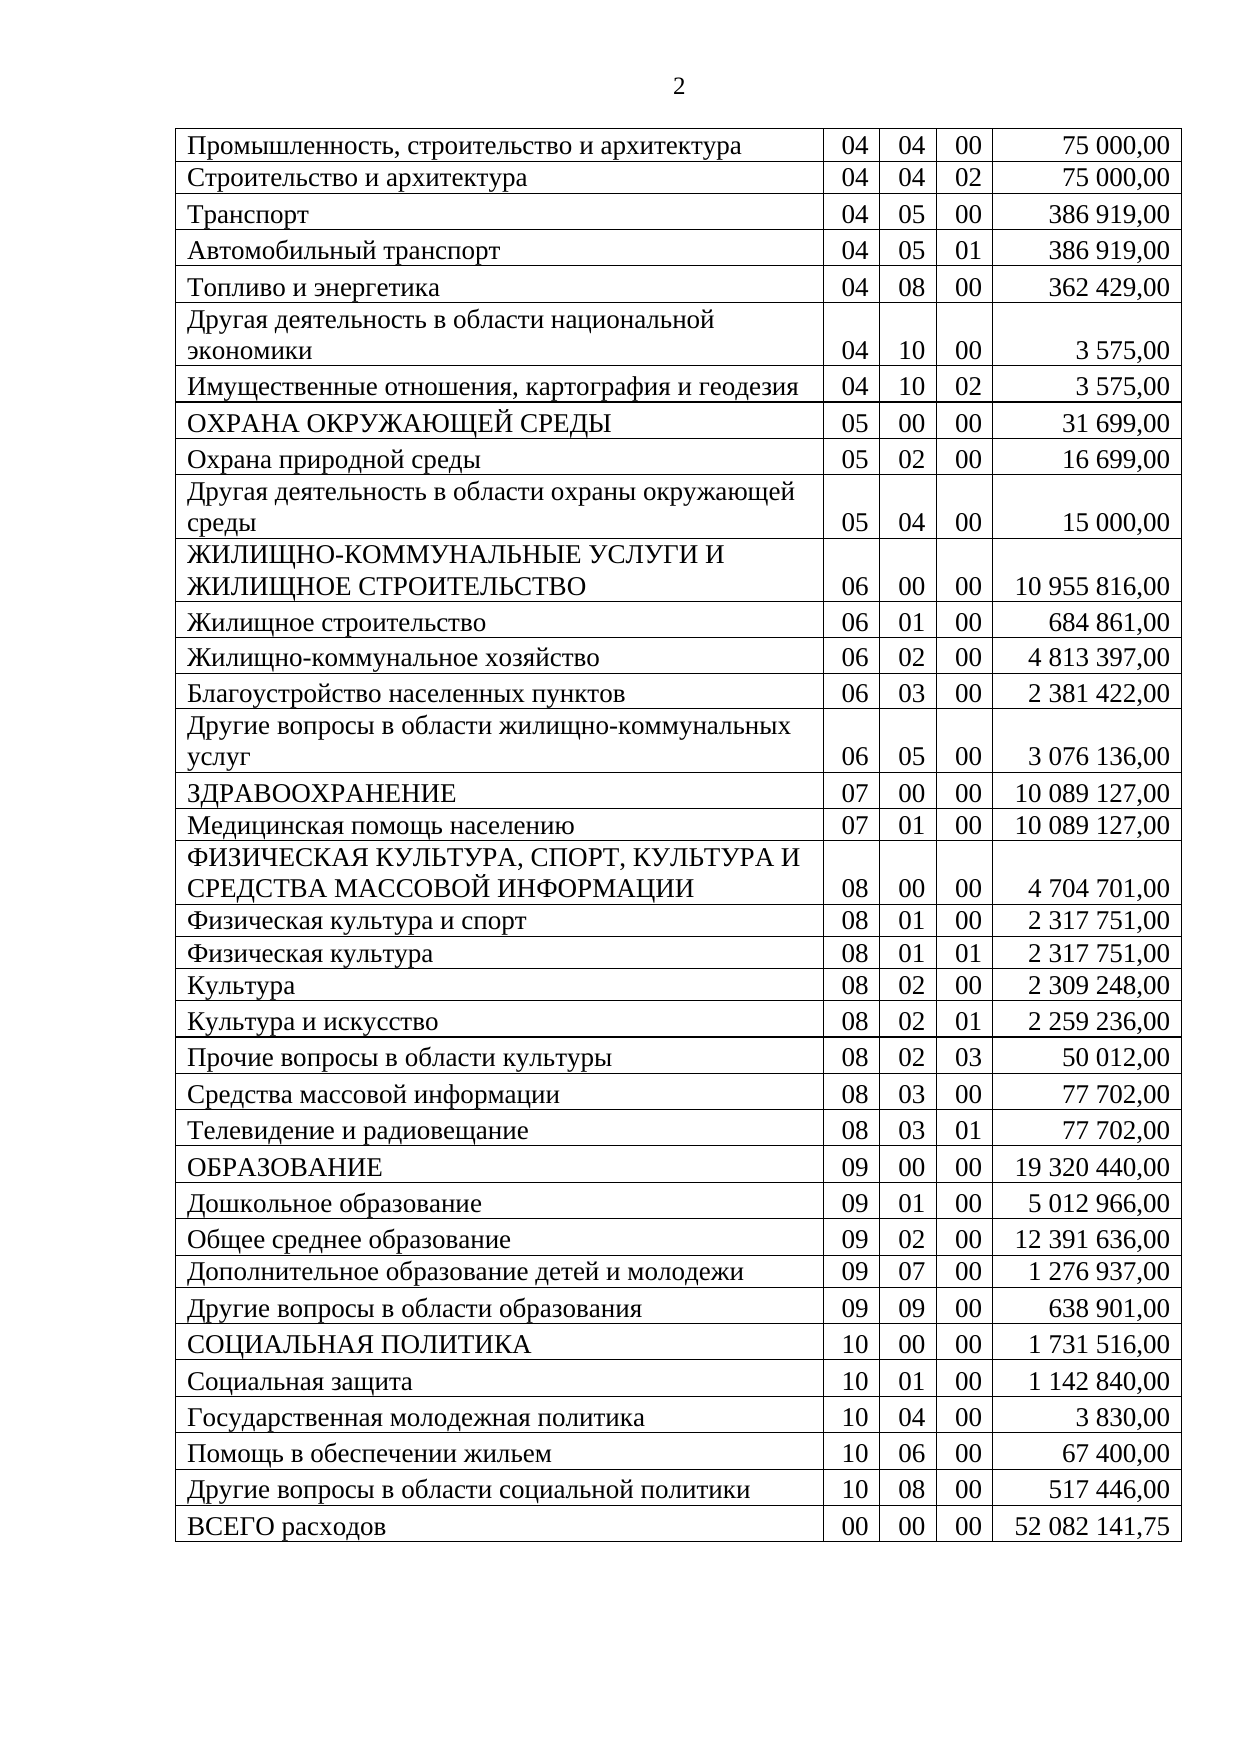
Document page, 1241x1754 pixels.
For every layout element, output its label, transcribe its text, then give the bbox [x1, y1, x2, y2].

table_cell ЗДРАВООХРАНЕНИЕ [176, 773, 823, 808]
table_cell 03 [880, 1074, 936, 1109]
table_cell 2 309 248,00 [993, 969, 1181, 1000]
table_cell 02 [880, 1219, 936, 1254]
table_cell 08 [824, 1001, 879, 1036]
table_cell 2 317 751,00 [993, 937, 1181, 968]
table_cell 05 [824, 475, 879, 537]
table_cell 10 [824, 1397, 879, 1432]
table_cell 00 [880, 1506, 936, 1541]
table_cell Культура и искусство [176, 1001, 823, 1036]
table_cell 07 [880, 1256, 936, 1287]
table_cell 02 [880, 969, 936, 1000]
table_cell Автомобильный транспорт [176, 230, 823, 265]
table_cell 05 [880, 709, 936, 772]
table_cell 01 [937, 1001, 992, 1036]
table_cell 10 [880, 303, 936, 365]
table_cell 00 [937, 1256, 992, 1287]
table_cell 08 [824, 1038, 879, 1073]
table_cell Общее среднее образование [176, 1219, 823, 1254]
table_cell 04 [824, 162, 879, 193]
table_cell 75 000,00 [993, 162, 1181, 193]
table_cell 04 [824, 129, 879, 161]
table_cell 07 [824, 809, 879, 840]
table_cell 00 [880, 841, 936, 903]
table_cell Жилищное строительство [176, 602, 823, 637]
table_cell 00 [937, 1360, 992, 1396]
table_cell 2 259 236,00 [993, 1001, 1181, 1036]
table_cell Жилищно-коммунальное хозяйство [176, 638, 823, 673]
table_cell 517 446,00 [993, 1470, 1181, 1505]
table_cell 00 [937, 1288, 992, 1323]
table_cell 08 [824, 905, 879, 936]
table_cell 04 [880, 475, 936, 537]
table_cell 01 [880, 937, 936, 968]
table_cell 75 000,00 [993, 129, 1181, 161]
table_cell 00 [937, 194, 992, 229]
table_cell 00 [937, 266, 992, 302]
table_cell 06 [824, 674, 879, 708]
table_cell Другая деятельность в области национальной экономики [176, 303, 823, 365]
table_cell 06 [824, 602, 879, 637]
table_cell 10 [880, 366, 936, 401]
table_cell 00 [880, 773, 936, 808]
table_cell 06 [824, 539, 879, 601]
table_cell 10 089 127,00 [993, 773, 1181, 808]
table_cell 00 [937, 1219, 992, 1254]
table_cell 50 012,00 [993, 1038, 1181, 1073]
table_cell Помощь в обеспечении жильем [176, 1433, 823, 1468]
table_cell 00 [937, 602, 992, 637]
table_cell 01 [880, 809, 936, 840]
table_cell Государственная молодежная политика [176, 1397, 823, 1432]
table_cell 03 [880, 1110, 936, 1145]
table_cell 02 [937, 162, 992, 193]
table_cell 77 702,00 [993, 1074, 1181, 1109]
table_cell Прочие вопросы в области культуры [176, 1038, 823, 1073]
table_cell 00 [937, 129, 992, 161]
table_cell 08 [824, 841, 879, 903]
table_cell 06 [824, 709, 879, 772]
table_cell 04 [880, 162, 936, 193]
table_cell 638 901,00 [993, 1288, 1181, 1323]
table_cell 00 [937, 674, 992, 708]
table_cell ВСЕГО расходов [176, 1506, 823, 1541]
table_cell 01 [937, 230, 992, 265]
table_cell 00 [937, 475, 992, 537]
table_cell 00 [937, 1324, 992, 1359]
table_cell 02 [880, 439, 936, 474]
table_cell 09 [824, 1183, 879, 1218]
table_cell 04 [880, 1397, 936, 1432]
table_cell 00 [937, 638, 992, 673]
table_cell 05 [824, 403, 879, 438]
table_cell 00 [937, 1074, 992, 1109]
table_cell 4 704 701,00 [993, 841, 1181, 903]
table_cell Телевидение и радиовещание [176, 1110, 823, 1145]
table_cell 01 [937, 937, 992, 968]
table_cell 3 076 136,00 [993, 709, 1181, 772]
table_cell 09 [824, 1146, 879, 1182]
table_cell 08 [824, 1074, 879, 1109]
table_cell 77 702,00 [993, 1110, 1181, 1145]
table_cell 00 [937, 773, 992, 808]
table_cell 684 861,00 [993, 602, 1181, 637]
table_cell Транспорт [176, 194, 823, 229]
table_cell 2 381 422,00 [993, 674, 1181, 708]
table_cell Имущественные отношения, картография и геодезия [176, 366, 823, 401]
table_cell 1 276 937,00 [993, 1256, 1181, 1287]
table_cell 3 575,00 [993, 366, 1181, 401]
table_cell 10 [824, 1470, 879, 1505]
table_cell Физическая культура и спорт [176, 905, 823, 936]
table_cell 00 [937, 403, 992, 438]
table_cell 01 [880, 1360, 936, 1396]
table_cell Физическая культура [176, 937, 823, 968]
table_cell Медицинская помощь населению [176, 809, 823, 840]
table_cell 1 731 516,00 [993, 1324, 1181, 1359]
table_cell 08 [824, 937, 879, 968]
table_cell 52 082 141,75 [993, 1506, 1181, 1541]
table_cell Социальная защита [176, 1360, 823, 1396]
table_cell Дополнительное образование детей и молодежи [176, 1256, 823, 1287]
table_cell 00 [937, 1470, 992, 1505]
table_cell Строительство и архитектура [176, 162, 823, 193]
table_cell 00 [937, 439, 992, 474]
table_cell Охрана природной среды [176, 439, 823, 474]
table_cell 05 [880, 230, 936, 265]
table_cell Благоустройство населенных пунктов [176, 674, 823, 708]
table_cell 03 [880, 674, 936, 708]
table_cell Другая деятельность в области охраны окружающей среды [176, 475, 823, 537]
table_cell 05 [824, 439, 879, 474]
table_cell 00 [937, 1397, 992, 1432]
table_cell 386 919,00 [993, 230, 1181, 265]
table_cell 3 830,00 [993, 1397, 1181, 1432]
table_cell Другие вопросы в области социальной политики [176, 1470, 823, 1505]
table_cell 06 [880, 1433, 936, 1468]
table_cell 09 [824, 1219, 879, 1254]
table_cell 00 [824, 1506, 879, 1541]
table_cell 2 317 751,00 [993, 905, 1181, 936]
table_cell 10 [824, 1324, 879, 1359]
table_cell Дошкольное образование [176, 1183, 823, 1218]
table_cell 4 813 397,00 [993, 638, 1181, 673]
table_cell 00 [937, 905, 992, 936]
table_cell 05 [880, 194, 936, 229]
table_cell 67 400,00 [993, 1433, 1181, 1468]
table_cell 01 [880, 905, 936, 936]
table_cell 00 [937, 1433, 992, 1468]
table_cell 08 [880, 266, 936, 302]
table_cell 02 [937, 366, 992, 401]
table_cell 15 000,00 [993, 475, 1181, 537]
table_cell 00 [937, 303, 992, 365]
table_cell 01 [937, 1110, 992, 1145]
table_cell ОХРАНА ОКРУЖАЮЩЕЙ СРЕДЫ [176, 403, 823, 438]
table_cell Топливо и энергетика [176, 266, 823, 302]
table_cell 08 [824, 1110, 879, 1145]
table_cell 00 [880, 403, 936, 438]
table_cell 1 142 840,00 [993, 1360, 1181, 1396]
table_cell Другие вопросы в области образования [176, 1288, 823, 1323]
table_cell 04 [824, 366, 879, 401]
table_cell 08 [824, 969, 879, 1000]
table_cell 16 699,00 [993, 439, 1181, 474]
table_cell 07 [824, 773, 879, 808]
table_cell СОЦИАЛЬНАЯ ПОЛИТИКА [176, 1324, 823, 1359]
table_cell ФИЗИЧЕСКАЯ КУЛЬТУРА, СПОРТ, КУЛЬТУРА И СРЕДСТВА МАССОВОЙ ИНФОРМАЦИИ [176, 841, 823, 903]
table_cell 03 [937, 1038, 992, 1073]
table_cell 5 012 966,00 [993, 1183, 1181, 1218]
table_cell 04 [824, 303, 879, 365]
table_cell 04 [880, 129, 936, 161]
table_cell Промышленность, строительство и архитектура [176, 129, 823, 161]
table_cell 02 [880, 638, 936, 673]
table_cell Культура [176, 969, 823, 1000]
table_cell 00 [937, 809, 992, 840]
table_cell 12 391 636,00 [993, 1219, 1181, 1254]
table_cell 02 [880, 1001, 936, 1036]
table_cell 00 [880, 1324, 936, 1359]
table_cell 01 [880, 1183, 936, 1218]
table_cell 02 [880, 1038, 936, 1073]
table_cell 04 [824, 266, 879, 302]
table_cell 00 [937, 1146, 992, 1182]
table_cell 04 [824, 194, 879, 229]
table_cell 00 [880, 539, 936, 601]
table_cell 19 320 440,00 [993, 1146, 1181, 1182]
table_cell 01 [880, 602, 936, 637]
table_cell 362 429,00 [993, 266, 1181, 302]
table_cell 00 [937, 539, 992, 601]
table_cell 00 [937, 1183, 992, 1218]
table_cell 08 [880, 1470, 936, 1505]
table_cell 00 [937, 1506, 992, 1541]
table_cell 10 089 127,00 [993, 809, 1181, 840]
table_cell 04 [824, 230, 879, 265]
table_cell Средства массовой информации [176, 1074, 823, 1109]
table_cell 386 919,00 [993, 194, 1181, 229]
table_cell 09 [824, 1256, 879, 1287]
table_cell 00 [880, 1146, 936, 1182]
table_cell 00 [937, 709, 992, 772]
table_cell 3 575,00 [993, 303, 1181, 365]
table_cell 10 955 816,00 [993, 539, 1181, 601]
table_cell 06 [824, 638, 879, 673]
table_cell ОБРАЗОВАНИЕ [176, 1146, 823, 1182]
table_cell 10 [824, 1360, 879, 1396]
table_cell 00 [937, 969, 992, 1000]
table_cell 09 [824, 1288, 879, 1323]
table_cell ЖИЛИЩНО-КОММУНАЛЬНЫЕ УСЛУГИ И ЖИЛИЩНОЕ СТРОИТЕЛЬСТВО [176, 539, 823, 601]
table_cell 09 [880, 1288, 936, 1323]
table_cell Другие вопросы в области жилищно-коммунальных услуг [176, 709, 823, 772]
table_cell 10 [824, 1433, 879, 1468]
table_cell 00 [937, 841, 992, 903]
table_cell 31 699,00 [993, 403, 1181, 438]
